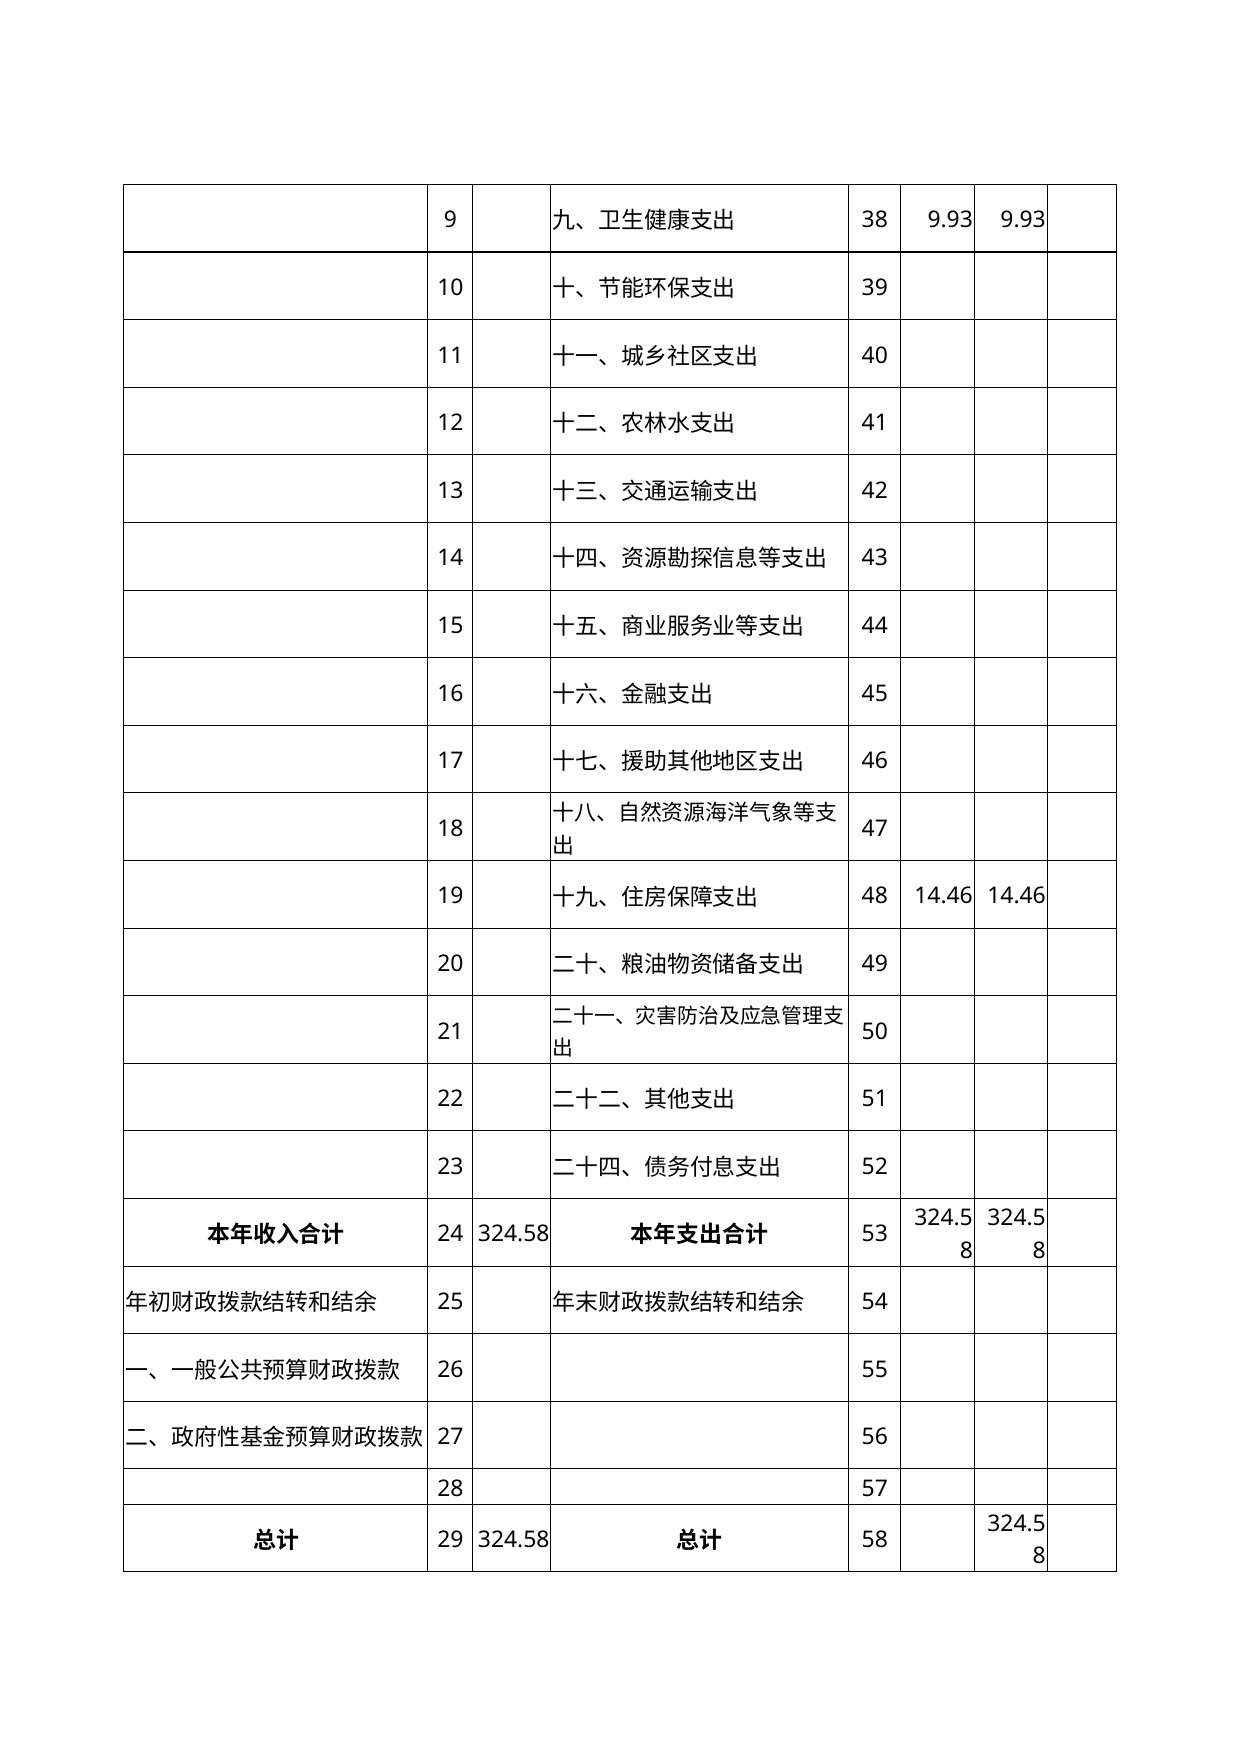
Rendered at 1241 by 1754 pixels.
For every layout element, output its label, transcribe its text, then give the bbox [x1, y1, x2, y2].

table_cell 45 [849, 658, 900, 725]
table_cell [975, 1131, 1047, 1198]
table_cell [901, 1402, 974, 1468]
table_cell 38 [849, 185, 900, 251]
table_cell [473, 793, 550, 860]
table_cell 十九、住房保障支出 [551, 861, 848, 927]
table_cell [901, 1334, 974, 1401]
table_cell 十六、金融支出 [551, 658, 848, 725]
table_cell 十七、援助其他地区支出 [551, 726, 848, 792]
table_cell 41 [849, 388, 900, 454]
table_cell [473, 996, 550, 1063]
table_cell [124, 1131, 427, 1198]
table_cell [473, 1469, 550, 1503]
table_cell [473, 185, 550, 251]
table_cell 20 [428, 929, 472, 995]
table_cell 23 [428, 1131, 472, 1198]
table_cell [1048, 388, 1116, 454]
table_cell [124, 861, 427, 927]
table_cell [901, 658, 974, 725]
table_cell 十、节能环保支出 [551, 253, 848, 319]
table_cell 54 [849, 1267, 900, 1333]
table_cell 9.93 [901, 185, 974, 251]
table_cell 21 [428, 996, 472, 1063]
table_cell [901, 1469, 974, 1503]
table_cell 324.58 [975, 1199, 1047, 1266]
table_cell 14 [428, 523, 472, 589]
table_cell [1048, 1505, 1116, 1571]
table_cell 二十、粮油物资储备支出 [551, 929, 848, 995]
table_cell [473, 658, 550, 725]
table_cell [1048, 1267, 1116, 1333]
table_cell 44 [849, 591, 900, 657]
table_cell 58 [849, 1505, 900, 1571]
table_cell 47 [849, 793, 900, 860]
table_cell [473, 591, 550, 657]
table_cell [901, 455, 974, 522]
table_cell 十四、资源勘探信息等支出 [551, 523, 848, 589]
table_cell [124, 253, 427, 319]
table_cell 13 [428, 455, 472, 522]
table_cell [1048, 1064, 1116, 1130]
table_cell [473, 1334, 550, 1401]
table_cell [473, 726, 550, 792]
table_cell [975, 1469, 1047, 1503]
table_cell [1048, 253, 1116, 319]
table_cell [901, 320, 974, 387]
table_cell 28 [428, 1469, 472, 1503]
table_cell 17 [428, 726, 472, 792]
table_cell 二十一、灾害防治及应急管理支出 [551, 996, 848, 1063]
table_cell 324.58 [975, 1505, 1047, 1571]
table_cell 二、政府性基金预算财政拨款 [124, 1402, 427, 1468]
table_cell 42 [849, 455, 900, 522]
table_cell 12 [428, 388, 472, 454]
table_cell 324.58 [901, 1199, 974, 1266]
table_cell 二十二、其他支出 [551, 1064, 848, 1130]
table_cell [473, 253, 550, 319]
table_cell [1048, 523, 1116, 589]
table_cell [1048, 1199, 1116, 1266]
table_cell [901, 1064, 974, 1130]
table_cell [901, 523, 974, 589]
table_cell [124, 185, 427, 251]
table_cell 27 [428, 1402, 472, 1468]
table_cell [473, 455, 550, 522]
table_cell 9.93 [975, 185, 1047, 251]
table_cell [1048, 591, 1116, 657]
table_cell [124, 658, 427, 725]
table_cell [901, 1267, 974, 1333]
table_cell [124, 726, 427, 792]
table_cell [975, 996, 1047, 1063]
table_cell [1048, 996, 1116, 1063]
table_cell 50 [849, 996, 900, 1063]
table_cell [124, 388, 427, 454]
table_cell 22 [428, 1064, 472, 1130]
table_cell 11 [428, 320, 472, 387]
table_cell [975, 726, 1047, 792]
table_cell [1048, 726, 1116, 792]
table_cell 十三、交通运输支出 [551, 455, 848, 522]
table_cell 324.58 [473, 1505, 550, 1571]
table_cell 14.46 [975, 861, 1047, 927]
table_cell 24 [428, 1199, 472, 1266]
table_cell 本年支出合计 [551, 1199, 848, 1266]
table_cell [473, 1402, 550, 1468]
table_cell 一、一般公共预算财政拨款 [124, 1334, 427, 1401]
table_cell [975, 1402, 1047, 1468]
table_cell [551, 1402, 848, 1468]
table_cell [124, 793, 427, 860]
table_cell 56 [849, 1402, 900, 1468]
table_cell 16 [428, 658, 472, 725]
table_cell 53 [849, 1199, 900, 1266]
table_cell 总计 [551, 1505, 848, 1571]
table_cell 26 [428, 1334, 472, 1401]
table_cell 15 [428, 591, 472, 657]
table_cell [473, 861, 550, 927]
table_cell 10 [428, 253, 472, 319]
table_cell 总计 [124, 1505, 427, 1571]
table_cell 十五、商业服务业等支出 [551, 591, 848, 657]
table_cell 九、卫生健康支出 [551, 185, 848, 251]
table_cell 19 [428, 861, 472, 927]
table_cell [473, 1131, 550, 1198]
table_cell 55 [849, 1334, 900, 1401]
table_cell [901, 388, 974, 454]
table_cell [1048, 1334, 1116, 1401]
table_cell [1048, 658, 1116, 725]
table_cell 52 [849, 1131, 900, 1198]
table_cell 48 [849, 861, 900, 927]
table_cell [124, 320, 427, 387]
table_cell [975, 253, 1047, 319]
table_cell [975, 793, 1047, 860]
table_cell [473, 523, 550, 589]
table_cell [124, 929, 427, 995]
table_cell 本年收入合计 [124, 1199, 427, 1266]
table_cell 29 [428, 1505, 472, 1571]
table_cell 49 [849, 929, 900, 995]
table_cell [975, 658, 1047, 725]
table_cell 年初财政拨款结转和结余 [124, 1267, 427, 1333]
table_cell [124, 1469, 427, 1503]
table_cell 40 [849, 320, 900, 387]
table_cell [901, 996, 974, 1063]
table_cell [1048, 1402, 1116, 1468]
table_cell 39 [849, 253, 900, 319]
table_cell 十一、城乡社区支出 [551, 320, 848, 387]
table_cell [901, 1131, 974, 1198]
table_cell 二十四、债务付息支出 [551, 1131, 848, 1198]
table_cell [124, 996, 427, 1063]
table_cell 年末财政拨款结转和结余 [551, 1267, 848, 1333]
table_cell [124, 591, 427, 657]
table_cell 324.58 [473, 1199, 550, 1266]
table_cell [975, 1334, 1047, 1401]
table_cell [1048, 929, 1116, 995]
table_cell 57 [849, 1469, 900, 1503]
table_cell [473, 320, 550, 387]
table_cell 十八、自然资源海洋气象等支出 [551, 793, 848, 860]
table_cell 46 [849, 726, 900, 792]
table_cell [551, 1469, 848, 1503]
table_cell [1048, 185, 1116, 251]
table_cell 51 [849, 1064, 900, 1130]
table_cell [473, 1267, 550, 1333]
table_cell 18 [428, 793, 472, 860]
table_cell 十二、农林水支出 [551, 388, 848, 454]
table_cell [975, 320, 1047, 387]
table_cell [124, 523, 427, 589]
table_cell [901, 253, 974, 319]
table_cell [1048, 1131, 1116, 1198]
table_cell [124, 455, 427, 522]
table_cell [124, 1064, 427, 1130]
table_cell [975, 388, 1047, 454]
table_cell 14.46 [901, 861, 974, 927]
table_cell 25 [428, 1267, 472, 1333]
table_cell [473, 1064, 550, 1130]
table_cell [473, 388, 550, 454]
table_cell [473, 929, 550, 995]
table_cell [1048, 320, 1116, 387]
table_cell [975, 1064, 1047, 1130]
table_cell [975, 591, 1047, 657]
table_cell [551, 1334, 848, 1401]
table_cell [1048, 455, 1116, 522]
table_cell [1048, 1469, 1116, 1503]
table_cell [975, 1267, 1047, 1333]
table_cell [1048, 861, 1116, 927]
table_cell [901, 726, 974, 792]
table_cell [975, 929, 1047, 995]
table_cell [975, 523, 1047, 589]
table_cell [1048, 793, 1116, 860]
table_cell [975, 455, 1047, 522]
table_cell [901, 1505, 974, 1571]
table_cell 9 [428, 185, 472, 251]
table_cell [901, 793, 974, 860]
table_cell 43 [849, 523, 900, 589]
table_cell [901, 929, 974, 995]
table_cell [901, 591, 974, 657]
